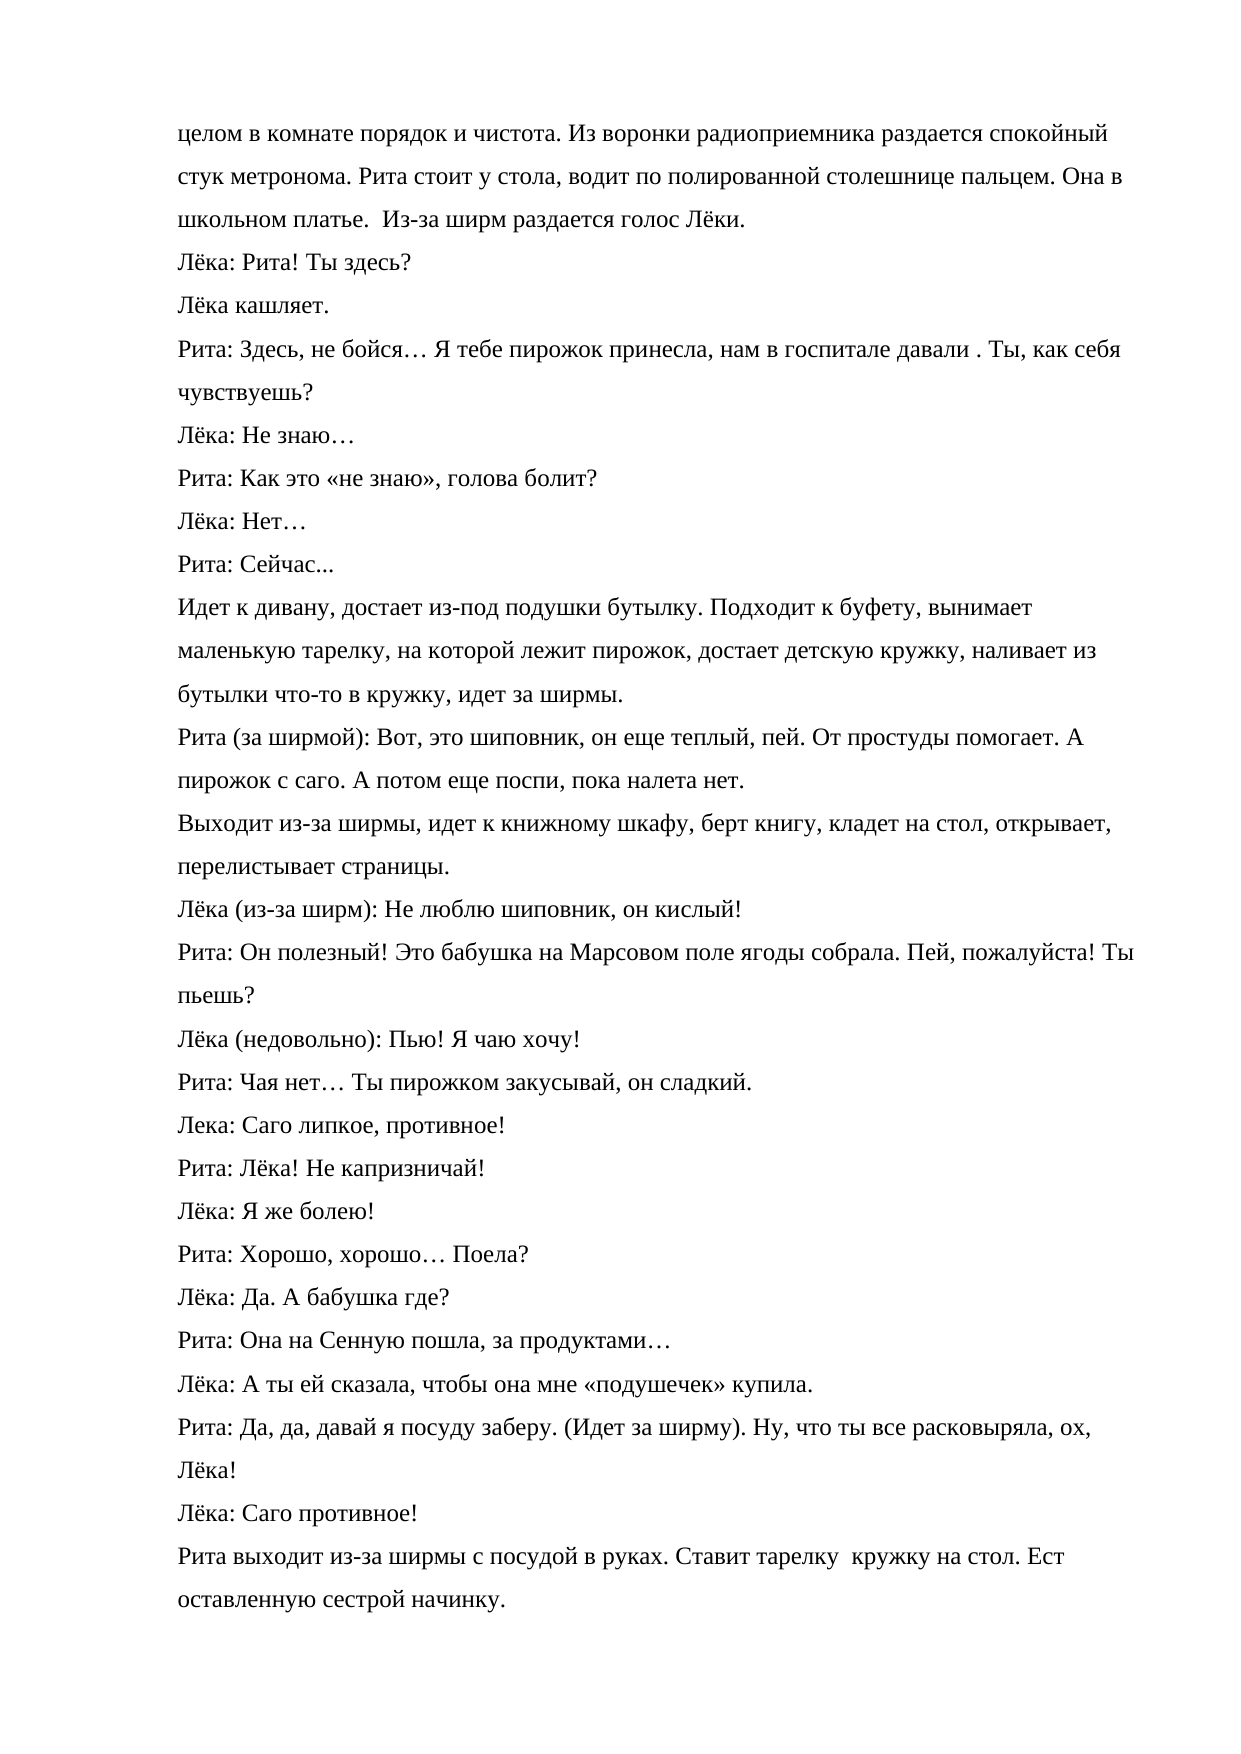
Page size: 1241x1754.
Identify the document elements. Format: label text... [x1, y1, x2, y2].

text Рита: Чая нет… Ты пирожком закусывай, он сладкий. [177, 1067, 1152, 1096]
text Лёка: Да. А бабушка где? [177, 1282, 1152, 1311]
text Рита (за ширмой): Вот, это шиповник, он еще теплый, пей. От простуды помогает. А пирожок с саго. А потом еще поспи, пока налета нет. [177, 722, 1152, 794]
text Лёка кашляет. [177, 291, 1152, 319]
text Лека: Саго липкое, противное! [177, 1110, 1152, 1139]
text Лёка: Рита! Ты здесь? [177, 247, 1152, 276]
text Рита: Он полезный! Это бабушка на Марсовом поле ягоды собрала. Пей, пожалуйста! Ты пьешь? [177, 937, 1152, 1009]
text Лёка: Я же болею! [177, 1196, 1152, 1225]
text Лёка (недовольно): Пью! Я чаю хочу! [177, 1024, 1152, 1052]
text Рита: Лёка! Не капризничай! [177, 1153, 1152, 1182]
text Рита: Как это «не знаю», голова болит? [177, 463, 1152, 492]
text Лёка: Нет… [177, 506, 1152, 535]
text Лёка: Не знаю… [177, 420, 1152, 449]
text Рита: Да, да, давай я посуду заберу. (Идет за ширму). Ну, что ты все расковыряла, ох, Лёка! [177, 1412, 1152, 1484]
text Лёка: Саго противное! [177, 1498, 1152, 1527]
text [177, 118, 1152, 233]
text Рита: Она на Сенную пошла, за продуктами… [177, 1326, 1152, 1354]
text Выходит из-за ширмы, идет к книжному шкафу, берт книгу, кладет на стол, открывает, перелистывает страницы. [177, 808, 1152, 880]
text Лёка: А ты ей сказала, чтобы она мне «подушечек» купила. [177, 1369, 1152, 1397]
text Идет к дивану, достает из-под подушки бутылку. Подходит к буфету, вынимает маленькую тарелку, на которой лежит пирожок, достает детскую кружку, наливает из бутылки что-то в кружку, идет за ширмы. [177, 592, 1152, 707]
text Рита: Сейчас... [177, 549, 1152, 578]
text Лёка (из-за ширм): Не люблю шиповник, он кислый! [177, 894, 1152, 923]
text Рита: Хорошо, хорошо… Поела? [177, 1239, 1152, 1268]
text Рита: Здесь, не бойся… Я тебе пирожок принесла, нам в госпитале давали . Ты, как себя чувствуешь? [177, 334, 1152, 406]
text Рита выходит из-за ширмы с посудой в руках. Ставит тарелку кружку на стол. Ест оставленную сестрой начинку. [177, 1541, 1152, 1613]
